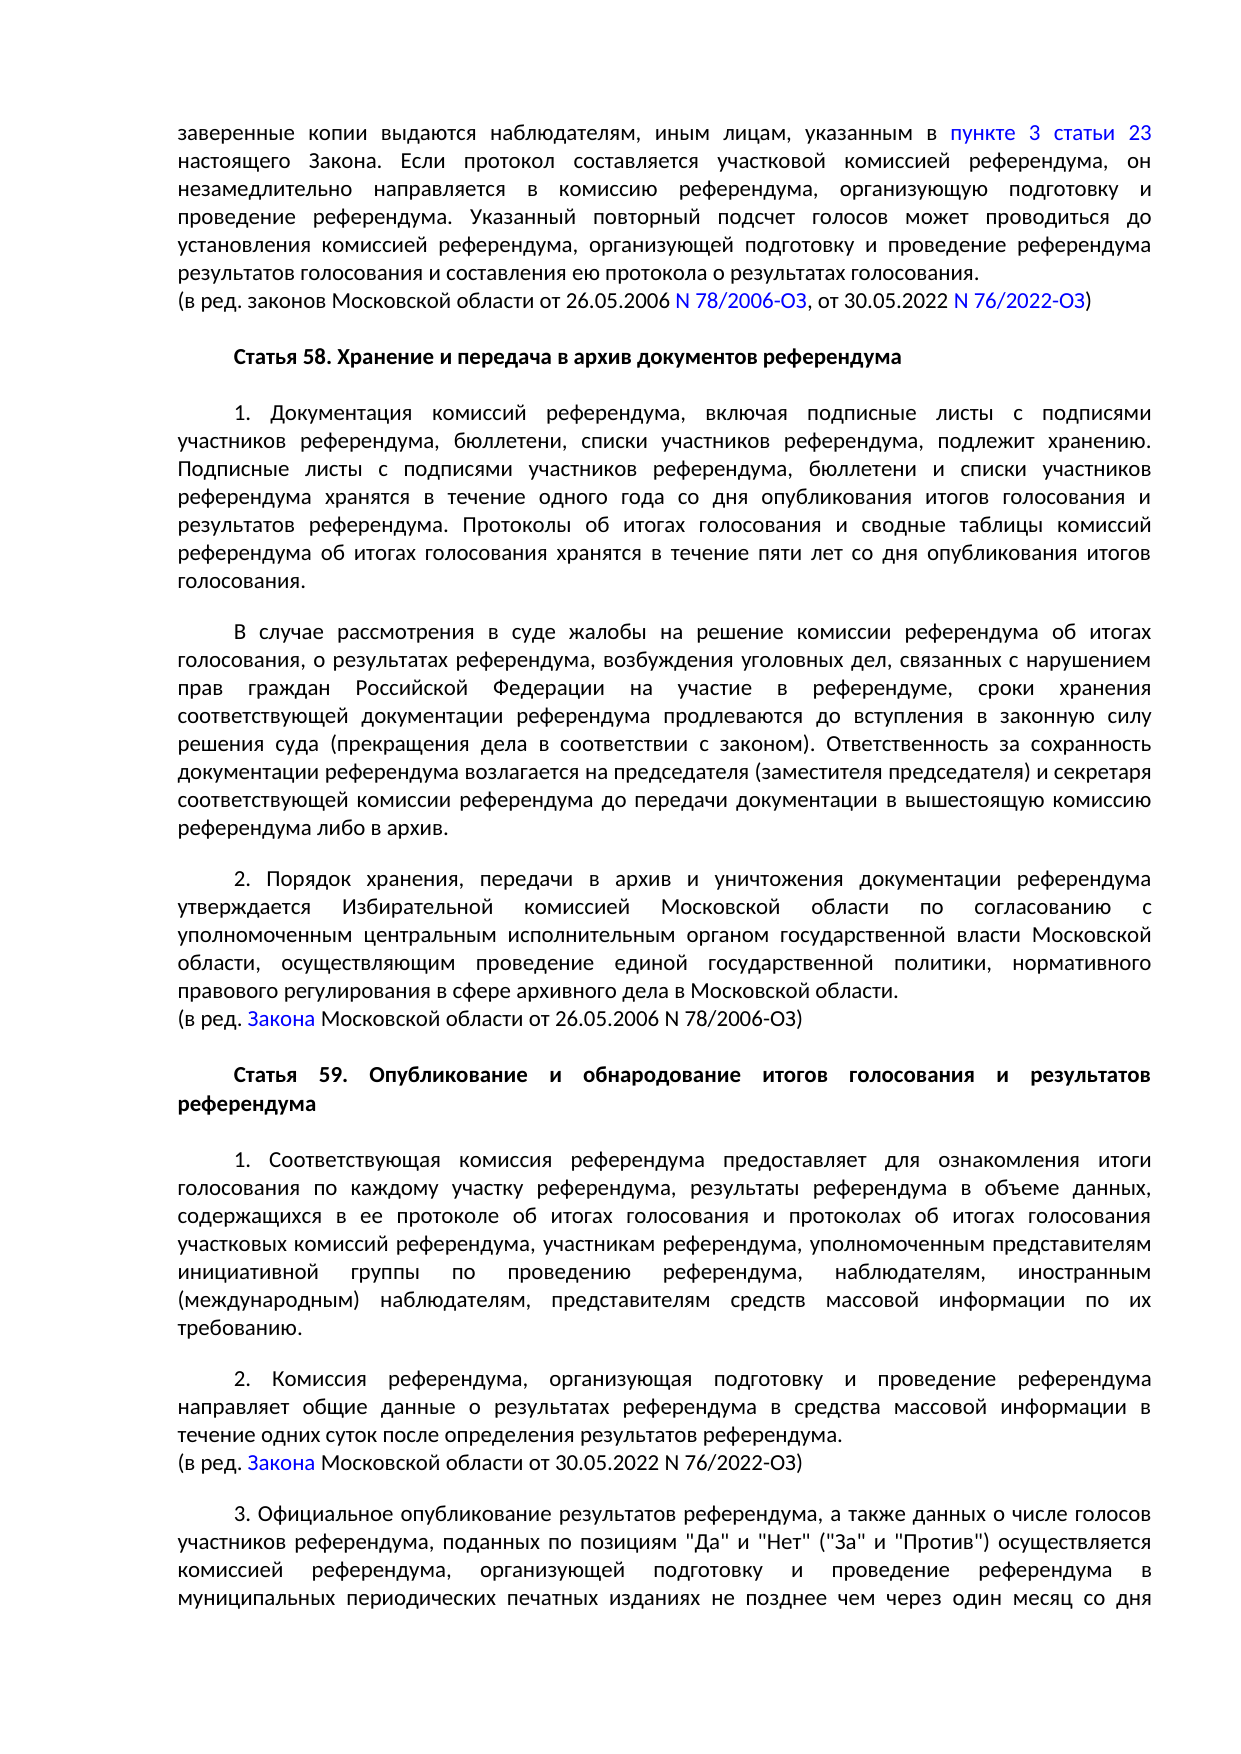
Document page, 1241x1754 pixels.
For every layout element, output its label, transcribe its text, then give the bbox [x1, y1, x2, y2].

text 1. Документация комиссий референдума, включая подписные листы с подписями участников референдума, бюллетени, списки участников референдума, подлежит хранению. Подписные листы с подписями участников референдума, бюллетени и списки участников референдума хранятся в течение одного года со дня опубликования итогов голосования и результатов референдума. Протоколы об итогах голосования и сводные таблицы комиссий референдума об итогах голосования хранятся в течение пяти лет со дня опубликования итогов голосования. [177, 398, 1152, 594]
text 1. Соответствующая комиссия референдума предоставляет для ознакомления итоги голосования по каждому участку референдума, результаты референдума в объеме данных, содержащихся в ее протоколе об итогах голосования и протоколах об итогах голосования участковых комиссий референдума, участникам референдума, уполномоченным представителям инициативной группы по проведению референдума, наблюдателям, иностранным (международным) наблюдателям, представителям средств массовой информации по их требованию. [177, 1145, 1152, 1341]
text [177, 118, 1152, 286]
text (в ред. Закона Московской области от 26.05.2006 N 78/2006-ОЗ) [177, 1004, 1152, 1033]
text 2. Порядок хранения, передачи в архив и уничтожения документации референдума утверждается Избирательной комиссией Московской области по согласованию с уполномоченным центральным исполнительным органом государственной власти Московской области, осуществляющим проведение единой государственной политики, нормативного правового регулирования в сфере архивного дела в Московской области. [177, 864, 1152, 1004]
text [177, 1499, 1152, 1611]
text (в ред. Закона Московской области от 30.05.2022 N 76/2022-ОЗ) [177, 1448, 1152, 1476]
text (в ред. законов Московской области от 26.05.2006 N 78/2006-ОЗ, от 30.05.2022 N 76/2022-ОЗ) [177, 286, 1152, 314]
title Статья 58. Хранение и передача в архив документов референдума [177, 342, 1152, 370]
title Статья 59. Опубликование и обнародование итогов голосования и результатов референдума [177, 1061, 1152, 1117]
text 2. Комиссия референдума, организующая подготовку и проведение референдума направляет общие данные о результатах референдума в средства массовой информации в течение одних суток после определения результатов референдума. [177, 1364, 1152, 1448]
text В случае рассмотрения в суде жалобы на решение комиссии референдума об итогах голосования, о результатах референдума, возбуждения уголовных дел, связанных с нарушением прав граждан Российской Федерации на участие в референдуме, сроки хранения соответствующей документации референдума продлеваются до вступления в законную силу решения суда (прекращения дела в соответствии с законом). Ответственность за сохранность документации референдума возлагается на председателя (заместителя председателя) и секретаря соответствующей комиссии референдума до передачи документации в вышестоящую комиссию референдума либо в архив. [177, 617, 1152, 842]
